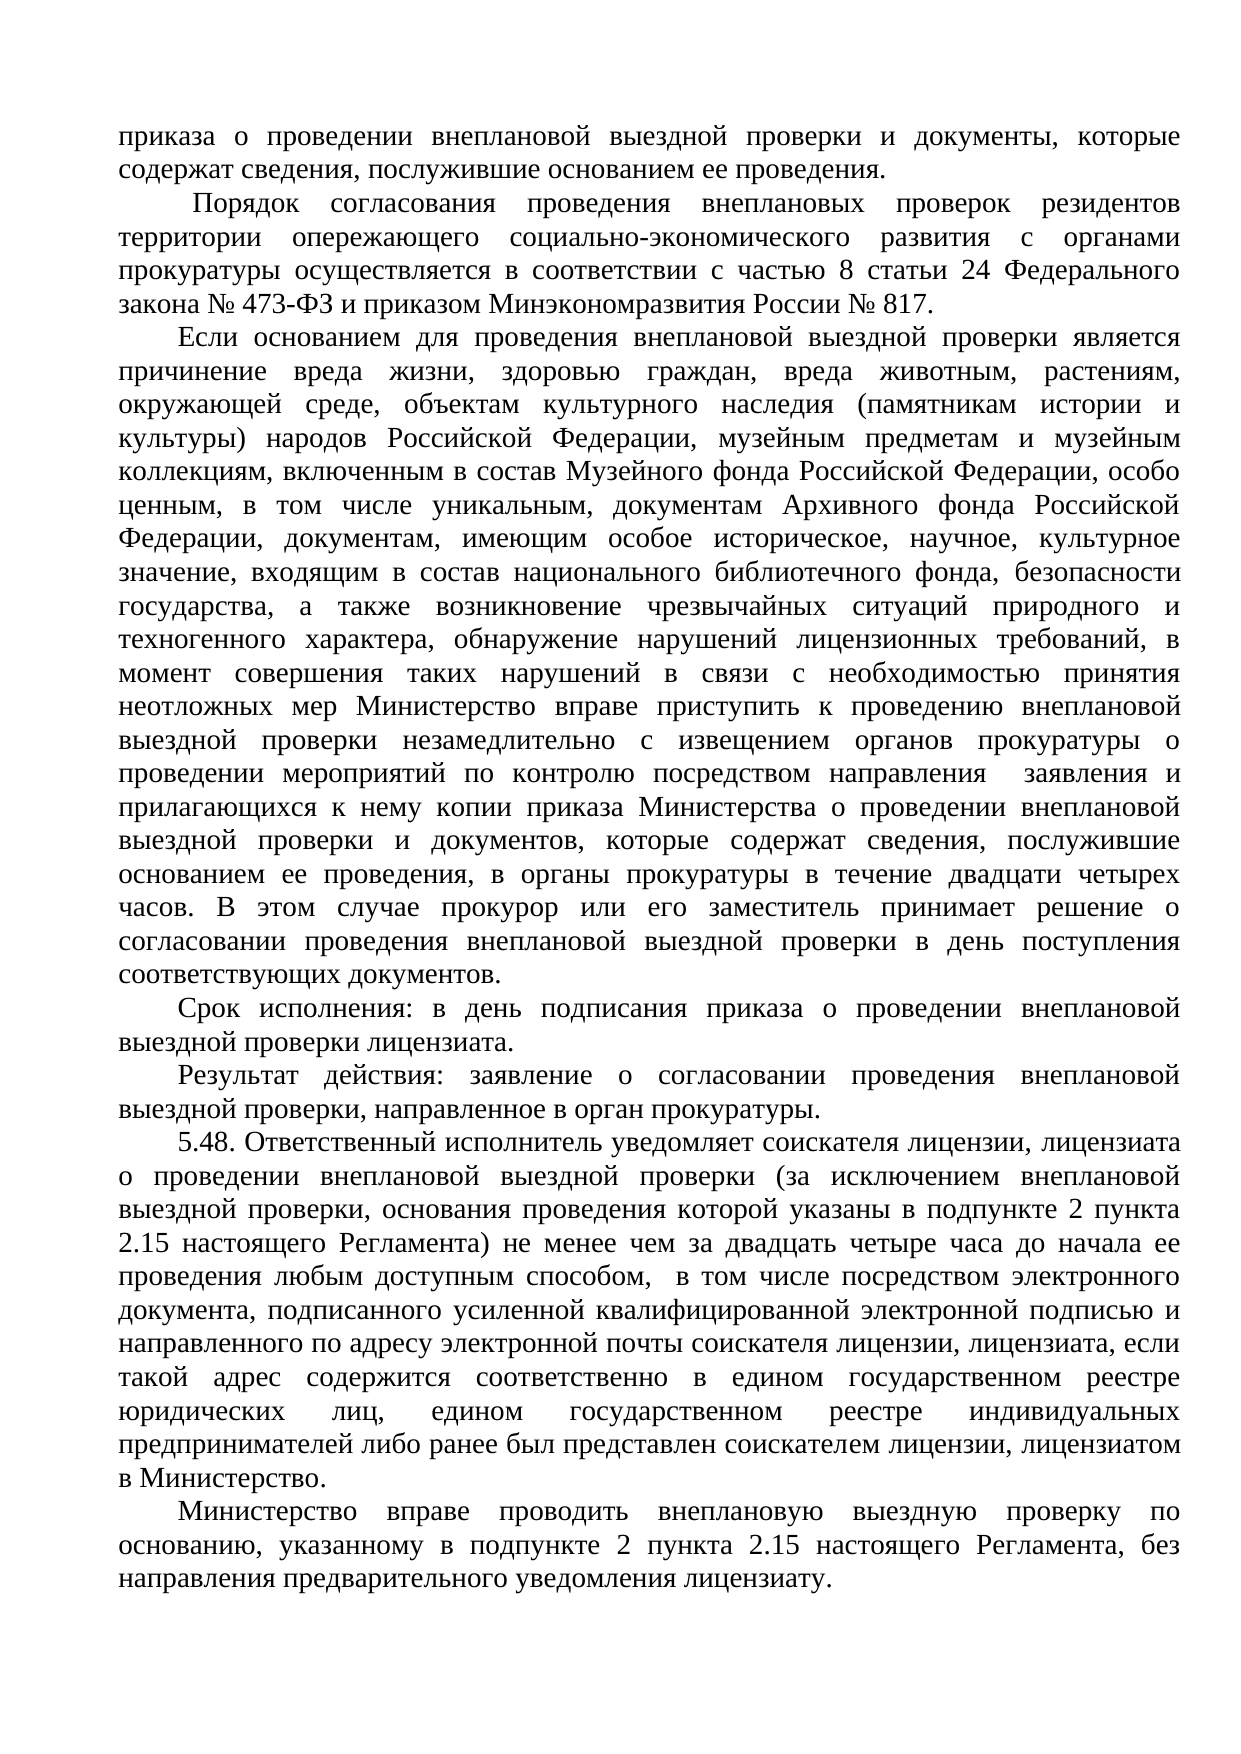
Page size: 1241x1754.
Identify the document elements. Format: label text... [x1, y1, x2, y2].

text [118, 118, 1181, 185]
text Если основанием для проведения внеплановой выездной проверки является причинение вреда жизни, здоровью граждан, вреда животным, растениям, окружающей среде, объектам культурного наследия (памятникам истории и культуры) народов Российской Федерации, музейным предметам и музейным коллекциям, включенным в состав Музейного фонда Российской Федерации, особо ценным, в том числе уникальным, документам Архивного фонда Российской Федерации, документам, имеющим особое историческое, научное, культурное значение, входящим в состав национального библиотечного фонда, безопасности государства, а также возникновение чрезвычайных ситуаций природного и техногенного характера, обнаружение нарушений лицензионных требований, в момент совершения таких нарушений в связи с необходимостью принятия неотложных мер Министерство вправе приступить к проведению внеплановой выездной проверки незамедлительно с извещением органов прокуратуры о проведении мероприятий по контролю посредством направления заявления и прилагающихся к нему копии приказа Министерства о проведении внеплановой выездной проверки и документов, которые содержат сведения, послужившие основанием ее проведения, в органы прокуратуры в течение двадцати четырех часов. В этом случае прокурор или его заместитель принимает решение о согласовании проведения внеплановой выездной проверки в день поступления соответствующих документов. [118, 319, 1181, 990]
text Министерство вправе проводить внеплановую выездную проверку по основанию, указанному в подпункте 2 пункта 2.15 настоящего Регламента, без направления предварительного уведомления лицензиату. [118, 1493, 1181, 1594]
text Результат действия: заявление о согласовании проведения внеплановой выездной проверки, направленное в орган прокуратуры. [118, 1057, 1181, 1124]
text Срок исполнения: в день подписания приказа о проведении внеплановой выездной проверки лицензиата. [118, 990, 1181, 1057]
text Порядок согласования проведения внеплановых проверок резидентов территории опережающего социально-экономического развития с органами прокуратуры осуществляется в соответствии с частью 8 статьи 24 Федерального закона № 473-ФЗ и приказом Минэкономразвития России № 817. [118, 185, 1181, 319]
text 5.48. Ответственный исполнитель уведомляет соискателя лицензии, лицензиата о проведении внеплановой выездной проверки (за исключением внеплановой выездной проверки, основания проведения которой указаны в подпункте 2 пункта 2.15 настоящего Регламента) не менее чем за двадцать четыре часа до начала ее проведения любым доступным способом, в том числе посредством электронного документа, подписанного усиленной квалифицированной электронной подписью и направленного по адресу электронной почты соискателя лицензии, лицензиата, если такой адрес содержится соответственно в едином государственном реестре юридических лиц, едином государственном реестре индивидуальных предпринимателей либо ранее был представлен соискателем лицензии, лицензиатом в Министерство. [118, 1124, 1181, 1493]
